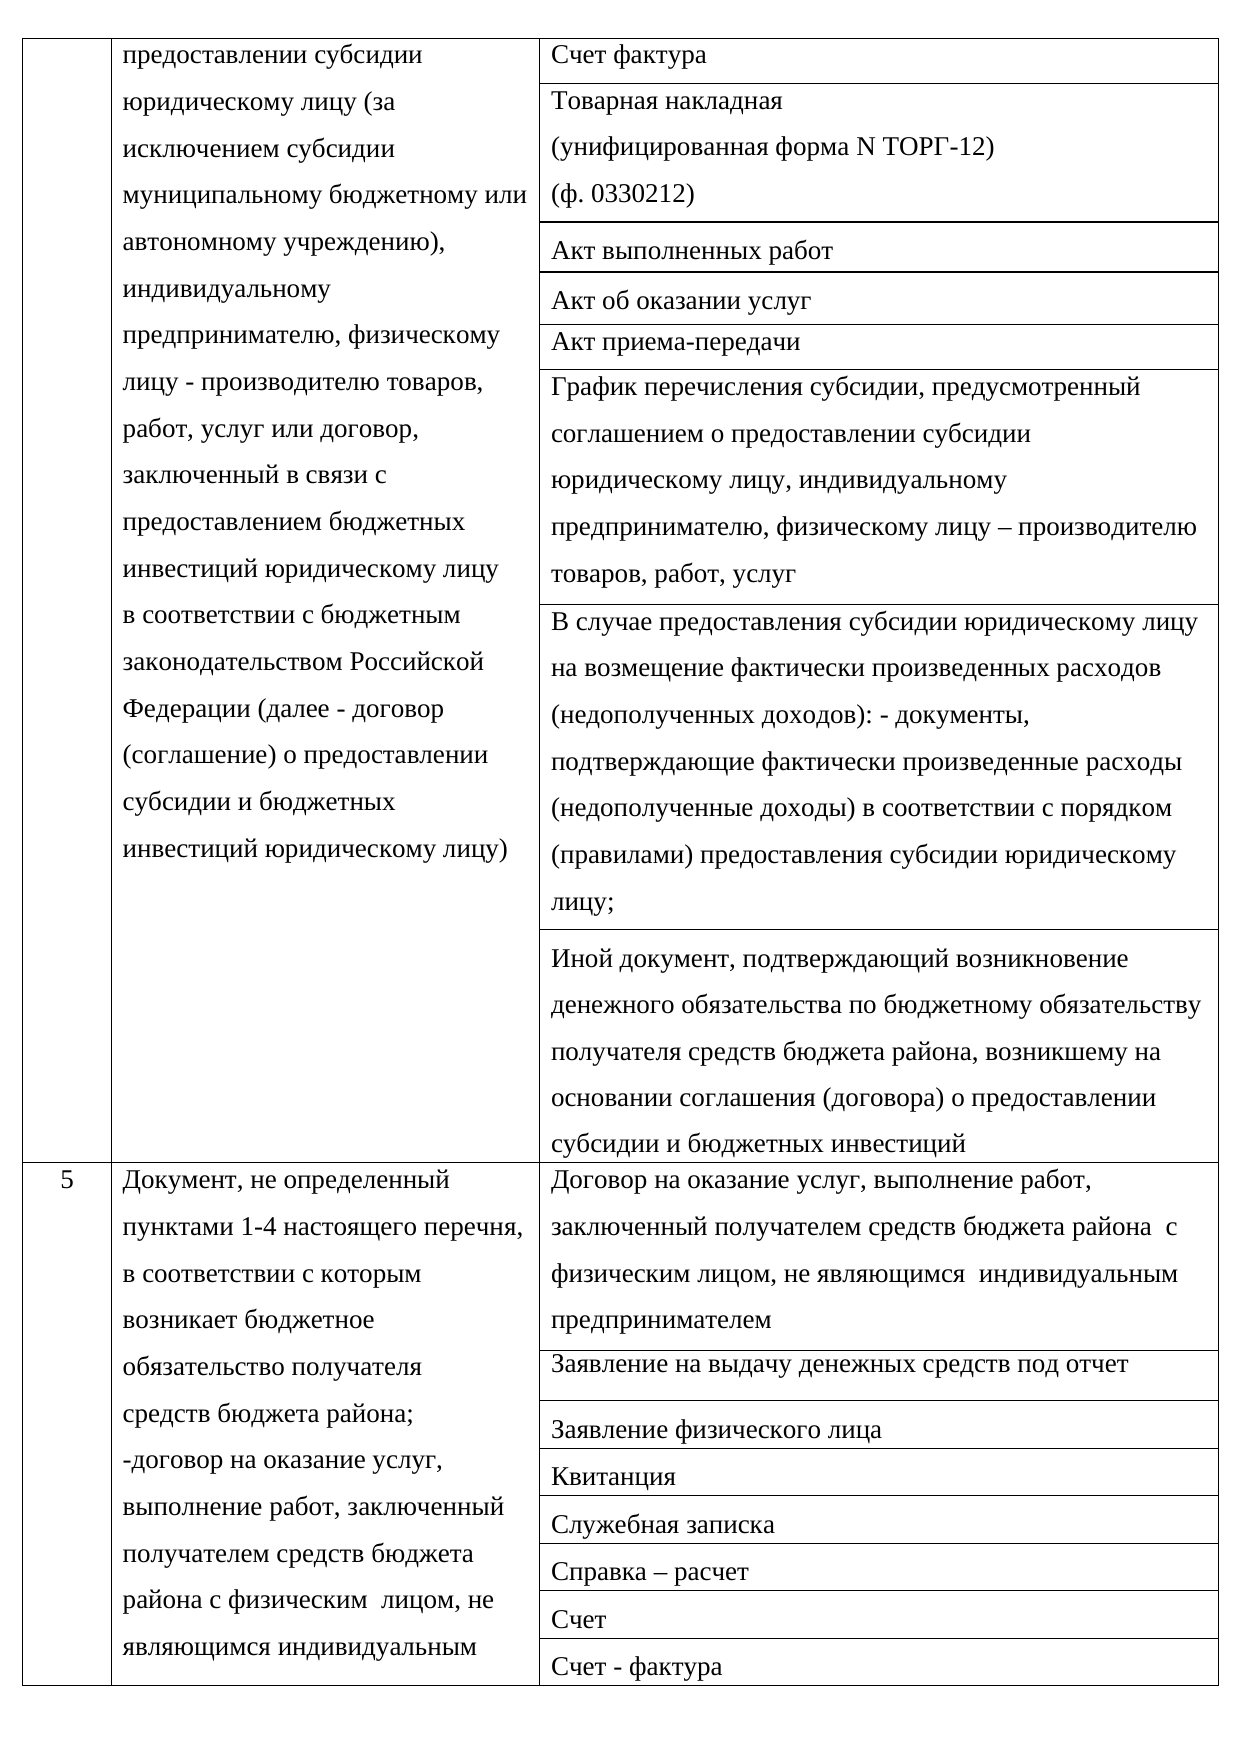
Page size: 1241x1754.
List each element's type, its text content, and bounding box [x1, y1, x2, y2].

table_cell Акт об оказании услуг [540, 273, 1218, 324]
table_cell График перечисления субсидии, предусмотренный соглашением о предоставлении субсидии юридическому лицу, индивидуальному предпринимателю, физическому лицу – производителю товаров, работ, услуг [540, 370, 1218, 604]
table_cell В случае предоставления субсидии юридическому лицу на возмещение фактически произведенных расходов (недополученных доходов): - документы, подтверждающие фактически произведенные расходы (недополученные доходы) в соответствии с порядком (правилами) предоставления субсидии юридическому лицу; [540, 605, 1218, 929]
table_cell Акт приема-передачи [540, 325, 1218, 369]
table_cell Счет [540, 1591, 1218, 1637]
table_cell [112, 39, 539, 1162]
table_cell Счет - фактура [540, 1639, 1218, 1685]
table_cell Товарная накладная (унифицированная форма N ТОРГ-12) (ф. 0330212) [540, 84, 1218, 221]
table_cell Заявление физического лица [540, 1401, 1218, 1447]
table_cell Справка – расчет [540, 1544, 1218, 1590]
table_cell Служебная записка [540, 1496, 1218, 1542]
table_cell Документ, не определенный пунктами 1-4 настоящего перечня, в соответствии с которым возникает бюджетное обязательство получателя средств бюджета района; -договор на оказание услуг, выполнение работ, заключенный получателем средств бюджета района с физическим лицом, не являющимся индивидуальным предпринимателем. [112, 1163, 539, 1685]
table_cell Счет фактура [540, 39, 1218, 83]
table_cell Иной документ, подтверждающий возникновение денежного обязательства по бюджетному обязательству получателя средств бюджета района, возникшему на основании соглашения (договора) о предоставлении субсидии и бюджетных инвестиций [540, 930, 1218, 1162]
table_cell Договор на оказание услуг, выполнение работ, заключенный получателем средств бюджета района с физическим лицом, не являющимся индивидуальным предпринимателем [540, 1163, 1218, 1350]
table_cell 5 [23, 1163, 111, 1685]
table_cell Акт выполненных работ [540, 223, 1218, 271]
table_cell 4 [23, 39, 111, 1162]
table_cell Заявление на выдачу денежных средств под отчет [540, 1351, 1218, 1400]
table_cell Квитанция [540, 1449, 1218, 1495]
